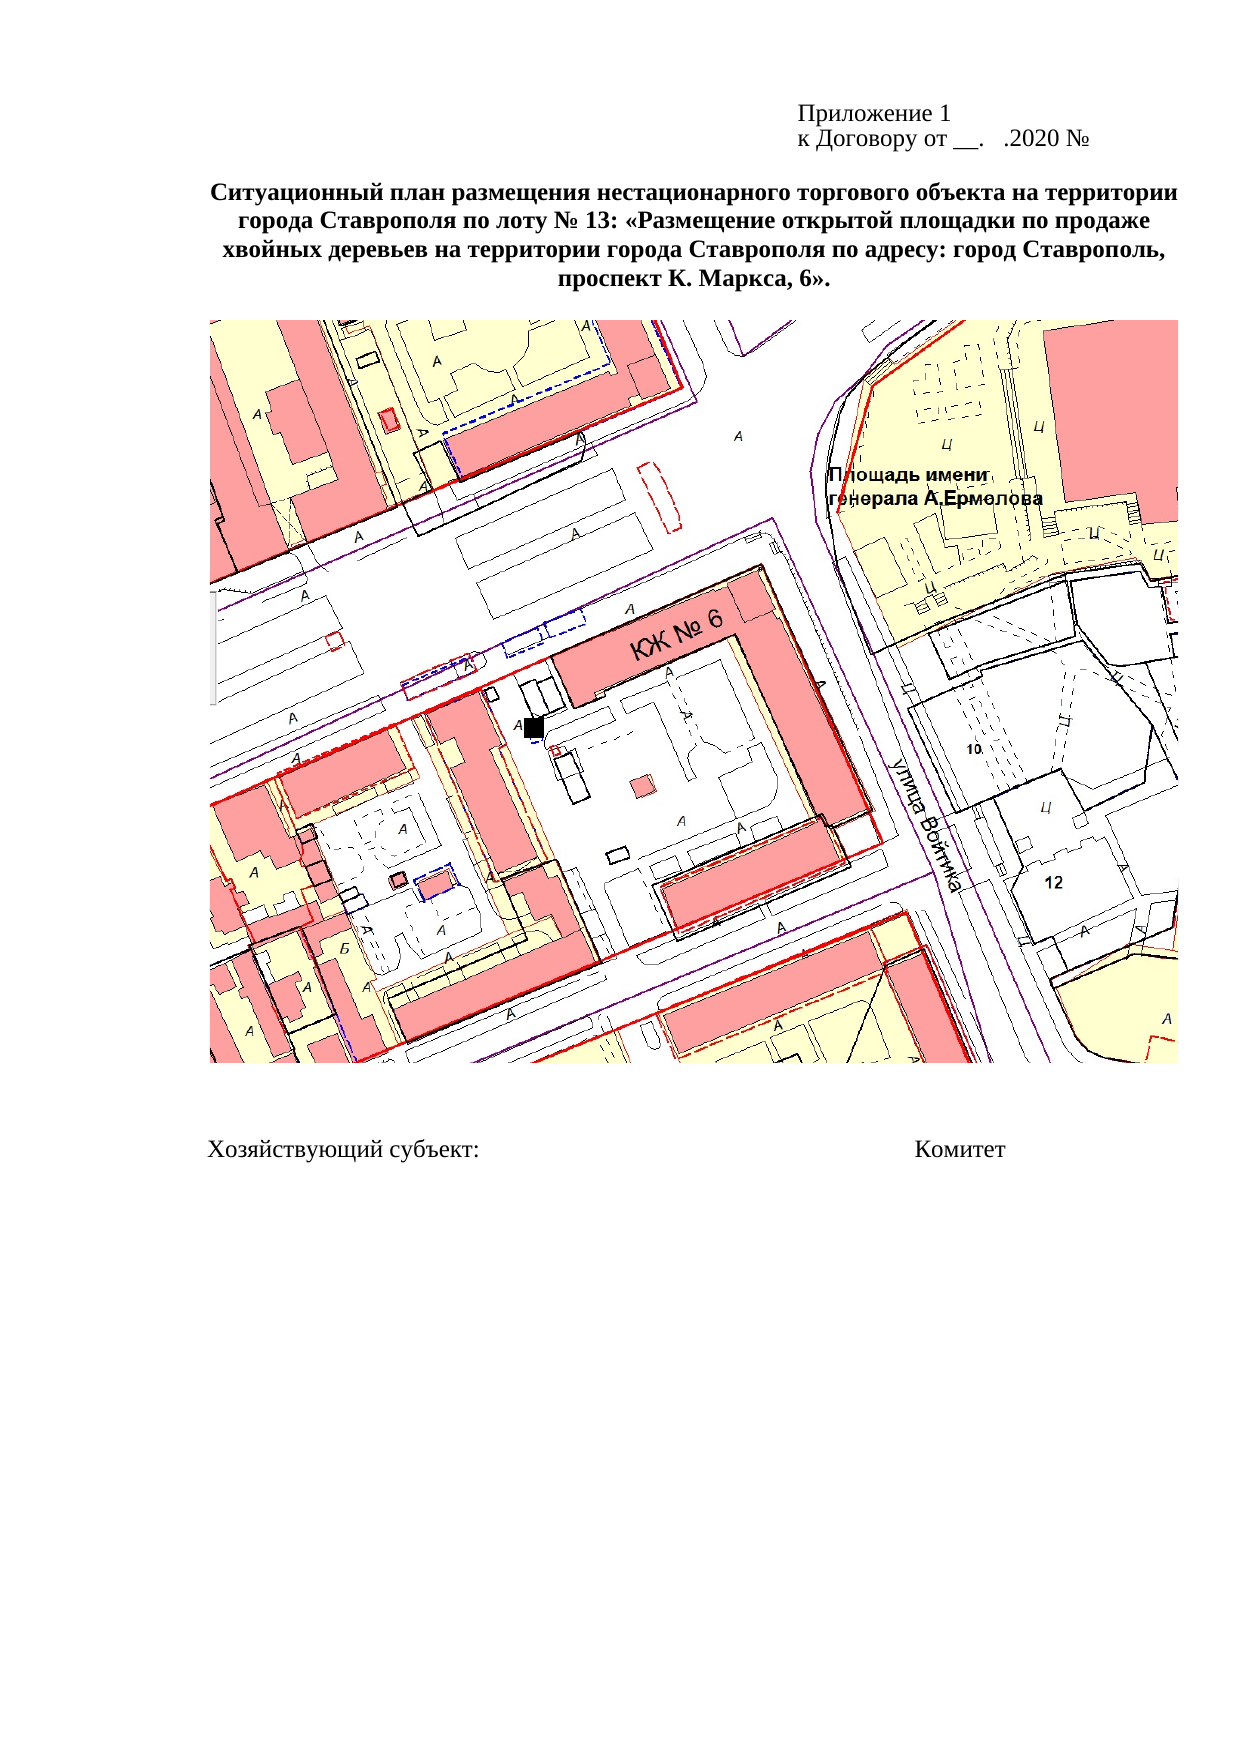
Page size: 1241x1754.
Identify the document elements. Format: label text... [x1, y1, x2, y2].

text к Договору от __. .2020 № [797, 127, 1181, 152]
text проспект К. Маркса, 6». [207, 263, 1181, 292]
picture [209, 320, 1179, 1063]
text Приложение 1 [797, 102, 1181, 127]
text Ситуационный план размещения нестационарного торгового объекта на территории города Ставрополя по лоту № 13: «Размещение открытой площадки по продаже хвойных деревьев на территории города Ставрополя по адресу: город Ставрополь, [207, 177, 1181, 263]
text Хозяйствующий субъект: Комитет [207, 1138, 1181, 1163]
